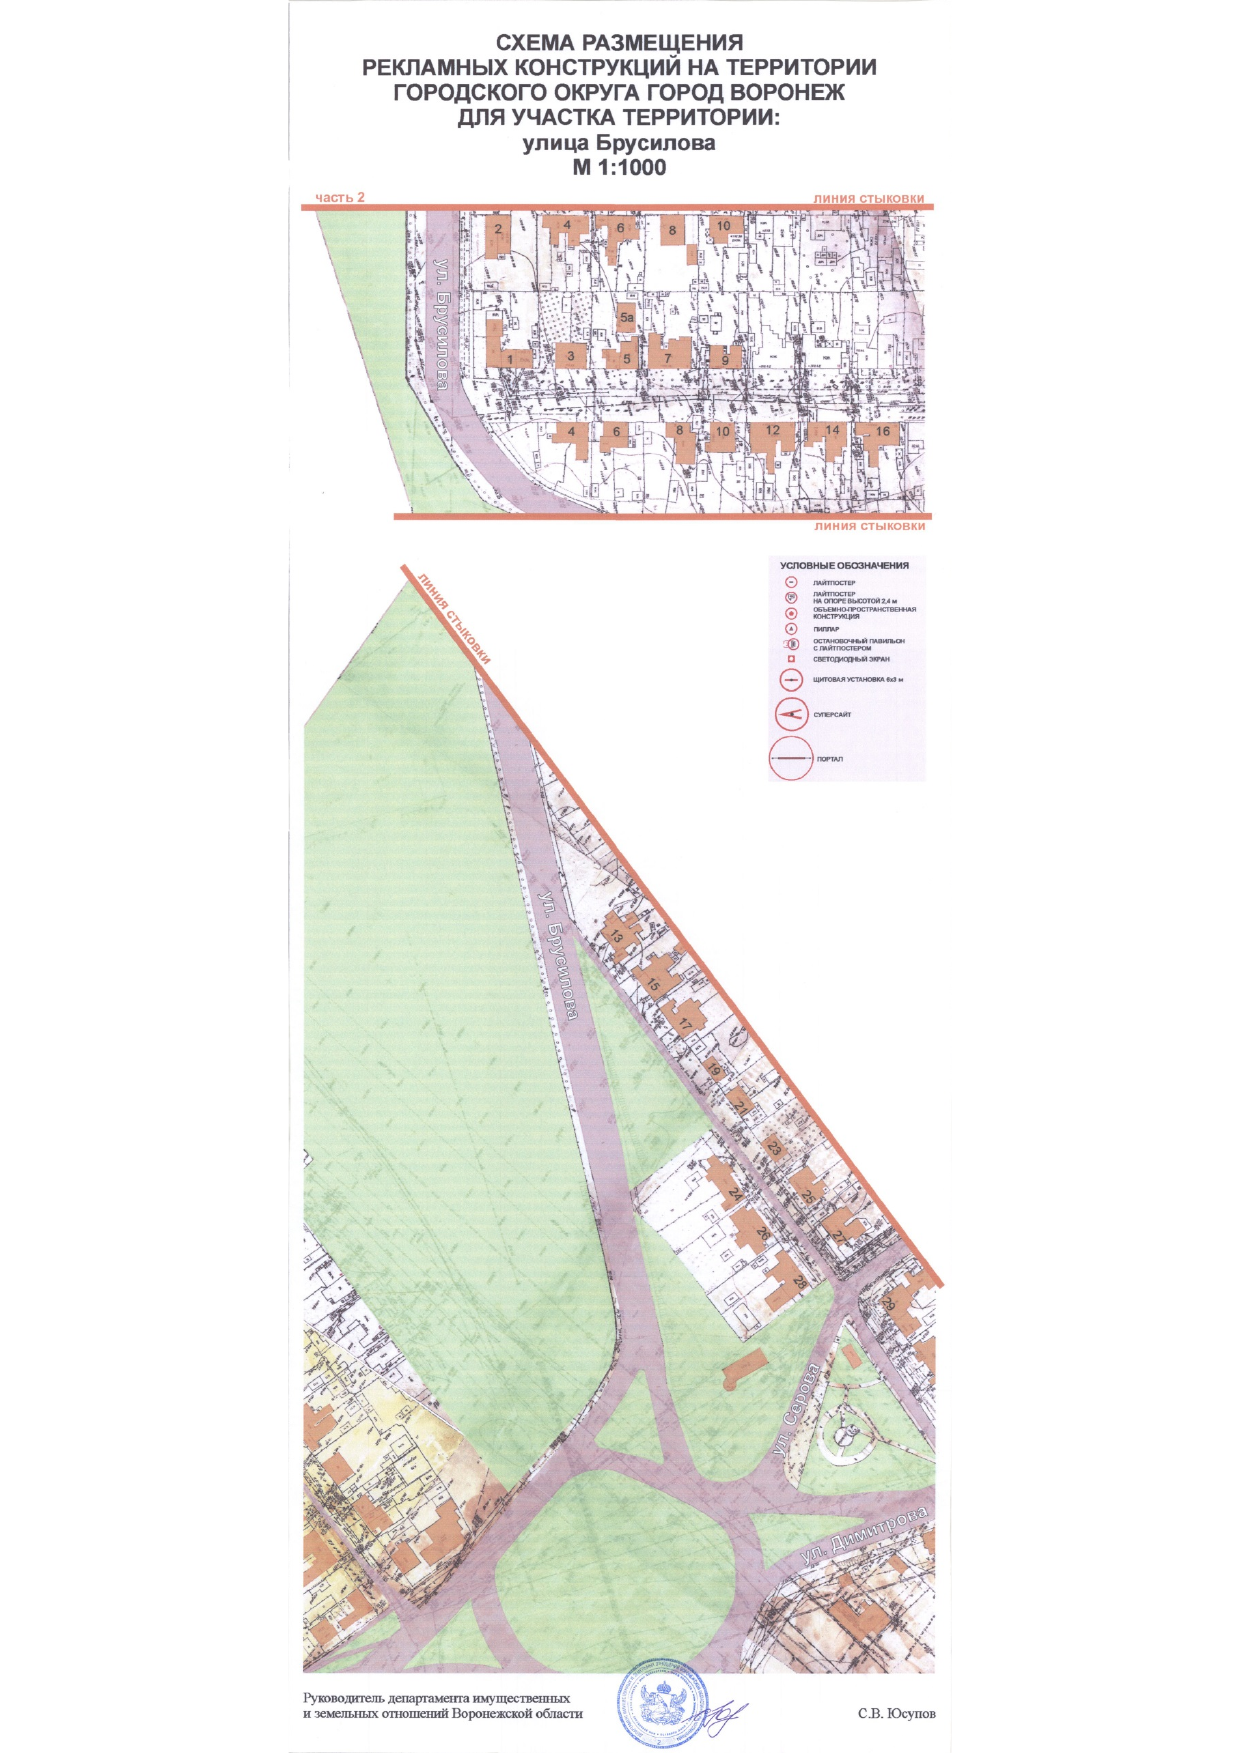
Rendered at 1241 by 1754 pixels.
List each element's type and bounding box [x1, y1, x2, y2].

picture [288, 0, 952, 1753]
